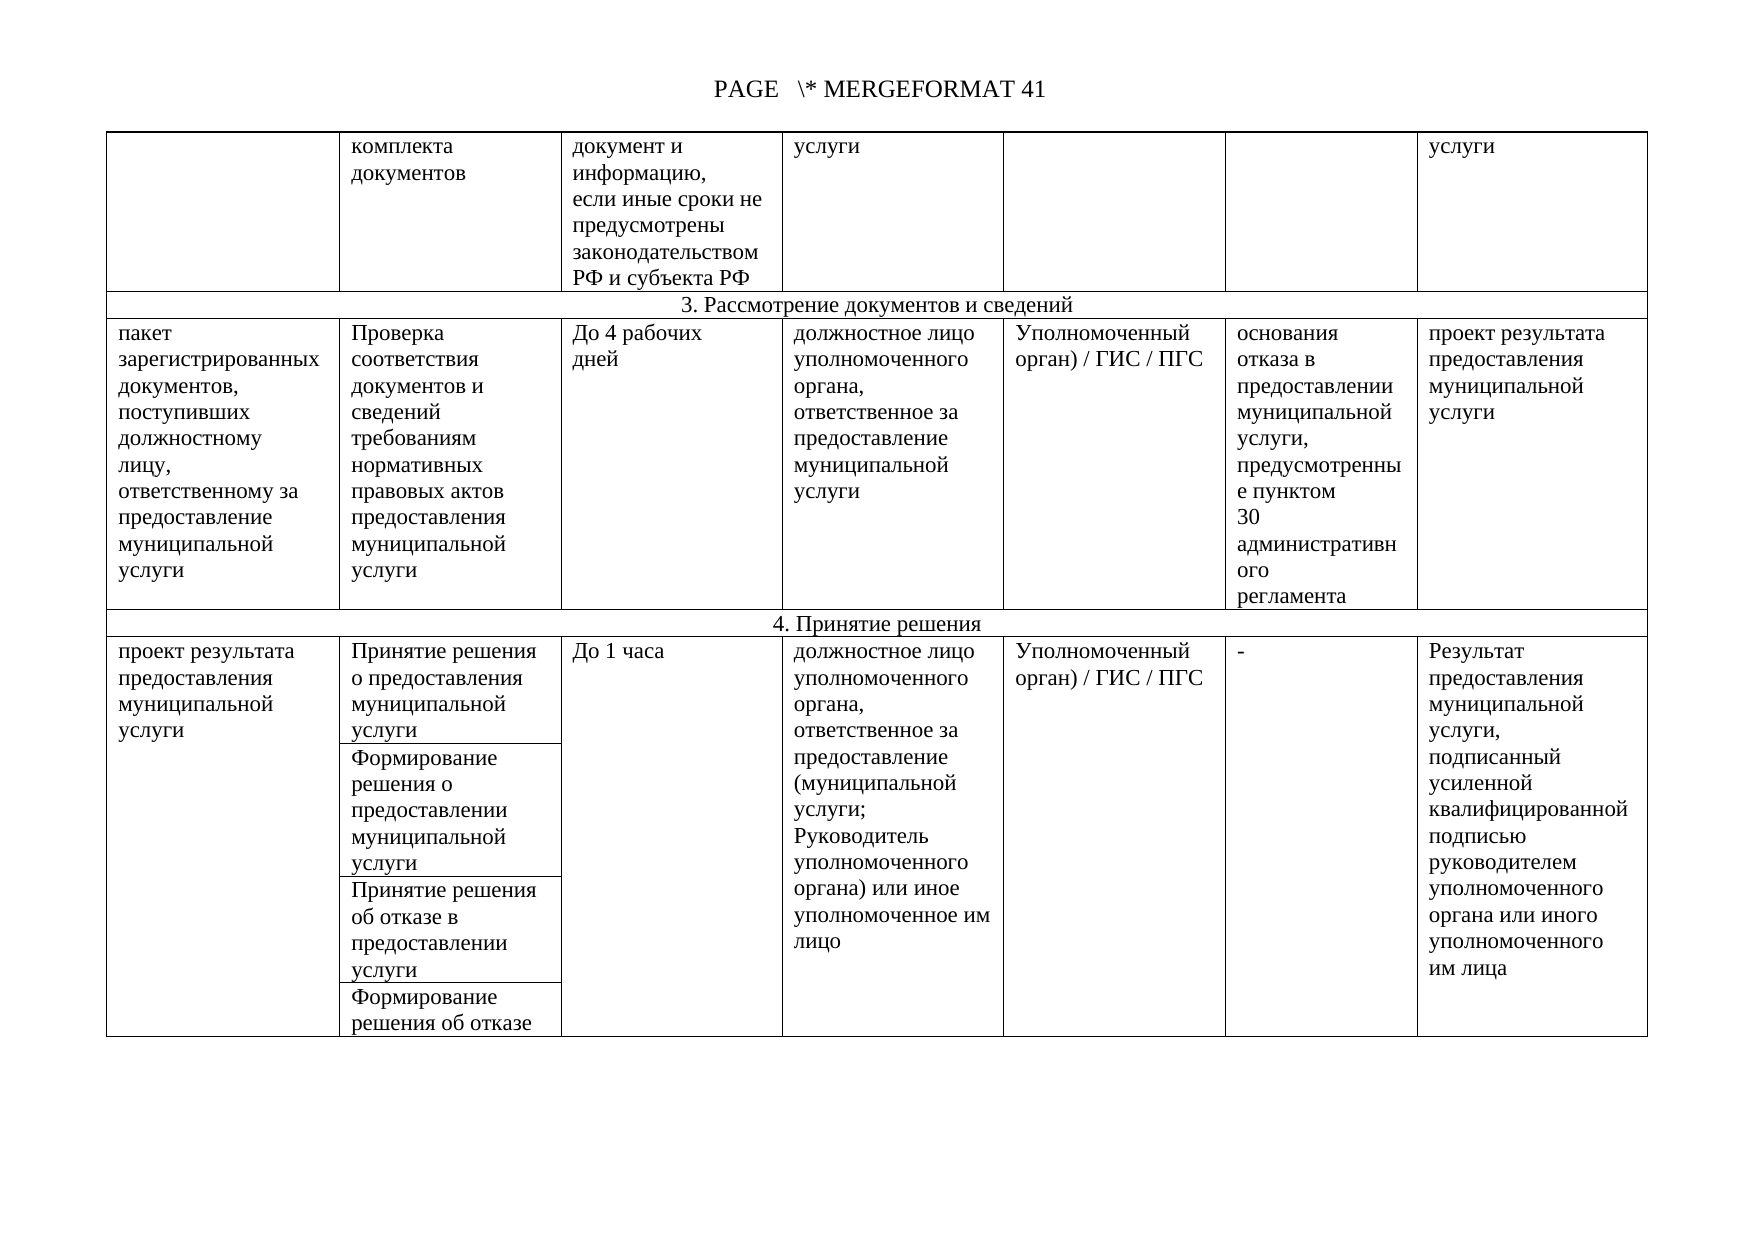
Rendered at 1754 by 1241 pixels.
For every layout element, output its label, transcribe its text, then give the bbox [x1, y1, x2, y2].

table_cell Принятие решения о предоставления муниципальной услуги [340, 637, 561, 743]
table_cell пакет зарегистрированных документов, поступивших должностному лицу, ответственному за предоставление муниципальной услуги [107, 319, 339, 609]
table_cell проект результата предоставления муниципальной услуги [107, 637, 339, 1036]
table_cell должностное лицо уполномоченного органа, ответственное за предоставление (муниципальной услуги; Руководитель уполномоченного органа) или иное уполномоченное им лицо [783, 637, 1003, 1036]
table_cell основания отказа в предоставлении муниципальной услуги, предусмотренные пунктом 30 административного регламента [1226, 319, 1417, 609]
table_cell проект результата предоставления муниципальной услуги [1418, 319, 1647, 609]
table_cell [783, 133, 1003, 291]
table_cell Принятие решения об отказе в предоставлении услуги [340, 877, 561, 982]
table_cell Уполномоченный орган) / ГИС / ПГС [1004, 637, 1225, 1036]
table_cell Уполномоченный орган) / ГИС / ПГС [1004, 319, 1225, 609]
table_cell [1004, 133, 1225, 291]
table_cell Проверка соответствия документов и сведений требованиям нормативных правовых актов предоставления муниципальной услуги [340, 319, 561, 609]
table_cell До 4 рабочих дней [562, 319, 782, 609]
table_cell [1418, 133, 1647, 291]
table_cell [340, 133, 561, 291]
table_cell - [1226, 133, 1417, 291]
table_cell 3. Рассмотрение документов и сведений [107, 292, 1647, 318]
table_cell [562, 133, 782, 291]
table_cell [340, 983, 561, 1036]
table_cell Результат предоставления муниципальной услуги, подписанный усиленной квалифицированной подписью руководителем уполномоченного органа или иного уполномоченного им лица [1418, 637, 1647, 1036]
table_cell должностное лицо уполномоченного органа, ответственное за предоставление муниципальной услуги [783, 319, 1003, 609]
table_cell Формирование решения о предоставлении муниципальной услуги [340, 744, 561, 876]
table_cell 4. Принятие решения [107, 610, 1647, 636]
table_cell - [1226, 637, 1417, 1036]
table_cell До 1 часа [562, 637, 782, 1036]
